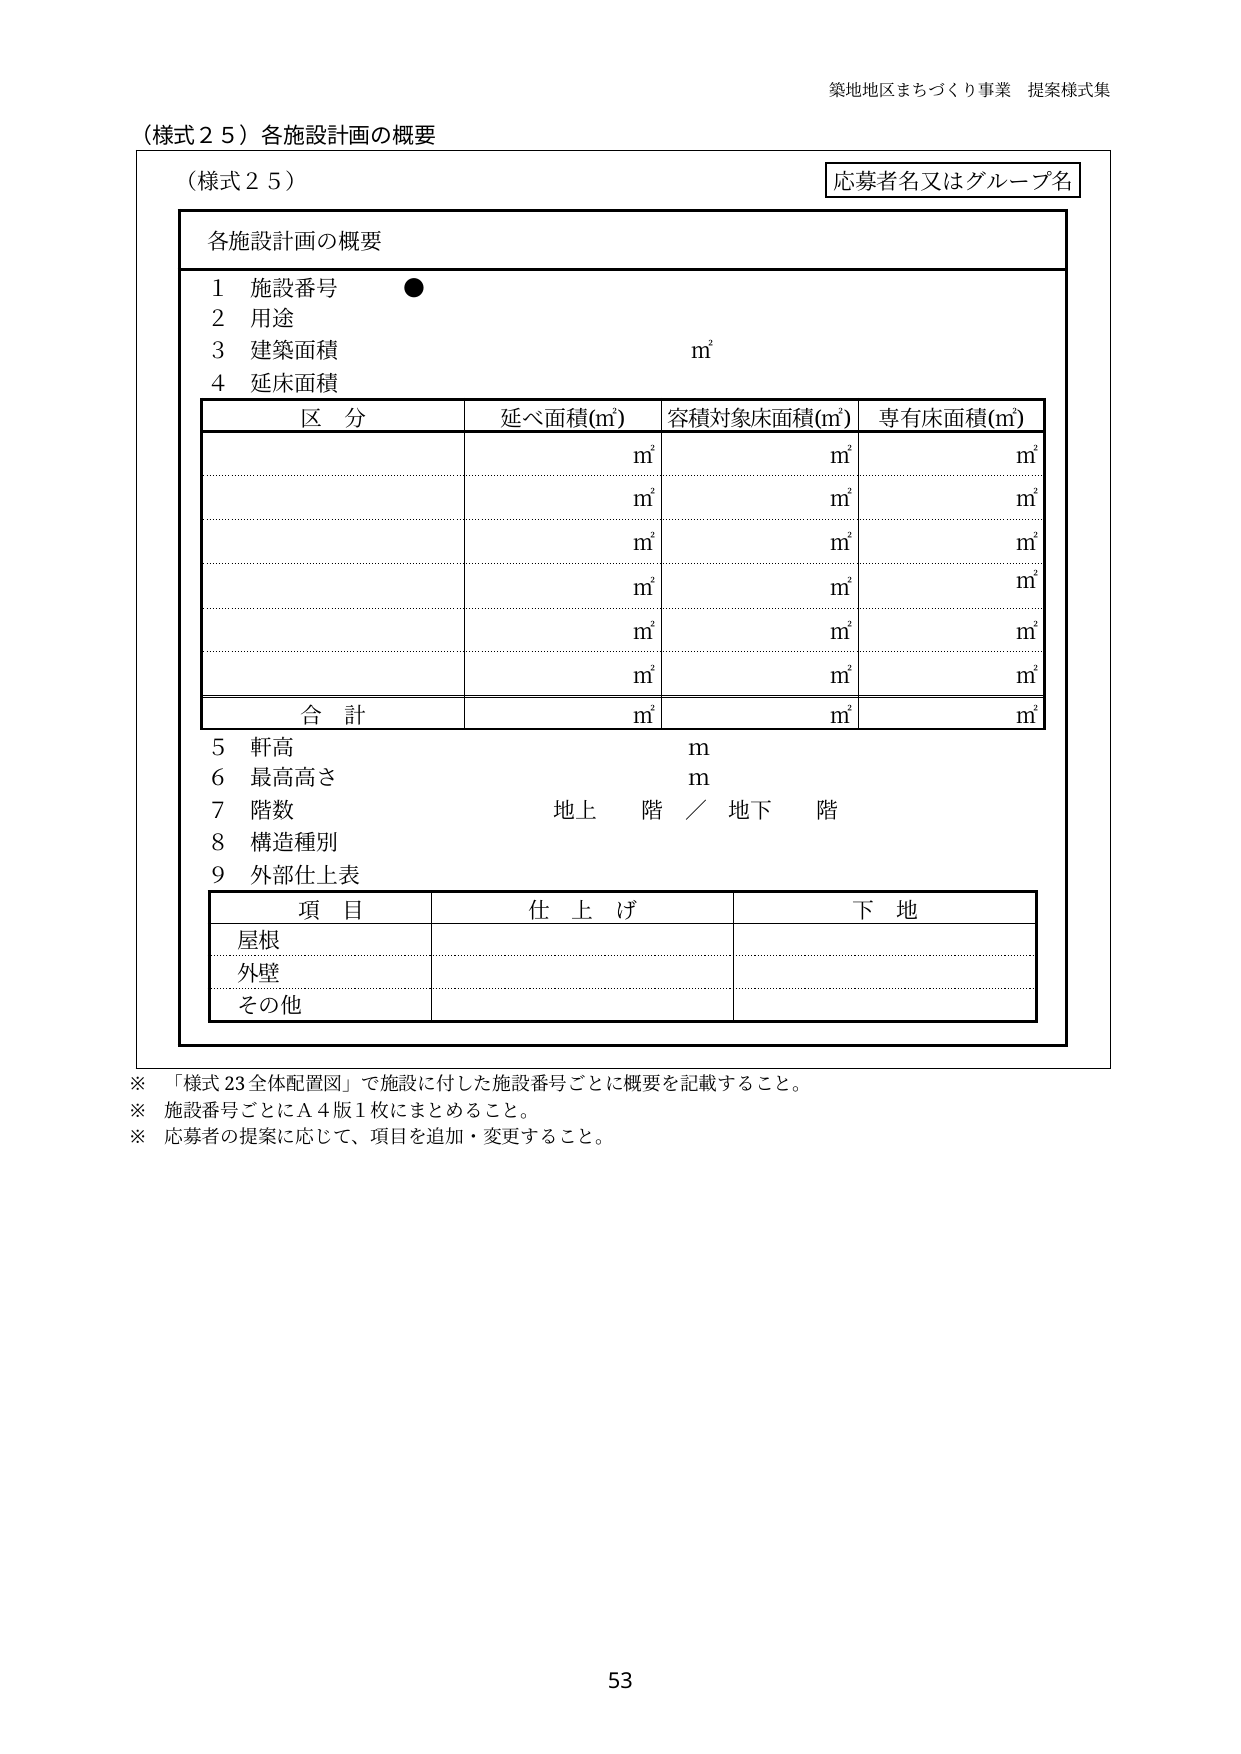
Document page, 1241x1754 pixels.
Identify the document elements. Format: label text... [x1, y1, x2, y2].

table_cell [1046, 695, 1065, 728]
table_cell [137, 398, 178, 430]
table_cell ㎡ [859, 698, 1043, 728]
table_cell [1068, 365, 1110, 398]
table_cell ㎡ [859, 563, 1043, 608]
table_cell [432, 924, 733, 955]
table_cell ㎡ [465, 651, 661, 695]
table_cell [1046, 475, 1065, 519]
table_cell [1068, 1020, 1110, 1044]
table_cell [137, 923, 178, 955]
table_cell ２ 用途 [181, 300, 1065, 333]
table_cell ㎡ [859, 433, 1043, 475]
table_cell ㎡ [465, 519, 661, 562]
table_cell [137, 209, 178, 268]
table_cell [137, 1020, 178, 1044]
table_cell 合 計 [203, 698, 464, 728]
table_cell [734, 924, 1035, 955]
table_cell [432, 988, 733, 1020]
table_cell [181, 608, 200, 651]
table_cell [137, 475, 178, 519]
table_cell [873, 212, 1065, 268]
table_cell [137, 695, 178, 728]
table_cell ８ 構造種別 [181, 825, 1065, 858]
table_cell [137, 825, 178, 858]
table_cell [137, 793, 178, 825]
table_cell [1068, 728, 1110, 760]
table_cell ７ 階数 地上 階 ／ 地下 階 [181, 793, 1065, 825]
table_cell [137, 760, 178, 793]
table_cell ㎡ [662, 519, 858, 562]
table_cell [137, 333, 178, 365]
table_cell [1037, 1020, 1065, 1044]
table_cell [1068, 923, 1110, 955]
table_cell [137, 988, 178, 1020]
table_cell [1068, 988, 1110, 1020]
table_cell 屋根 [211, 924, 431, 955]
table_cell [1068, 209, 1110, 268]
table_cell [1068, 398, 1110, 430]
table_cell その他 [211, 988, 431, 1020]
table_cell [432, 955, 733, 988]
table_cell ㎡ [662, 433, 858, 475]
table_cell [137, 890, 178, 923]
table_cell [203, 563, 464, 608]
table_cell [181, 651, 200, 695]
table_cell ㎡ [662, 651, 858, 695]
table_cell [203, 519, 464, 562]
table_cell ５ 軒高 ｍ [181, 728, 1065, 760]
table_cell [181, 955, 208, 988]
table_cell [1068, 825, 1110, 858]
table_cell 区 分 [203, 401, 464, 430]
table_cell 項 目 [211, 893, 431, 923]
table_cell ㎡ [465, 433, 661, 475]
table_cell [203, 433, 464, 475]
table_cell [1068, 519, 1110, 562]
table_cell 下 地 [734, 893, 1035, 923]
table_cell [203, 608, 464, 651]
table_cell [203, 651, 464, 695]
table_cell [1038, 923, 1065, 955]
table_cell 容積対象床面積(㎡) [662, 401, 858, 430]
table_cell [137, 608, 178, 651]
table_cell [564, 1023, 816, 1044]
text ※ 「様式23全体配置図」で施設に付した施設番号ごとに概要を記載すること。 [130, 1068, 1110, 1095]
text ※ 施設番号ごとにＡ４版１枚にまとめること。 [130, 1095, 1110, 1122]
table_cell [1068, 333, 1110, 365]
table_cell [181, 988, 208, 1020]
table_cell [1068, 475, 1110, 519]
table_cell ㎡ [859, 608, 1043, 651]
table_cell ９ 外部仕上表 [181, 858, 1065, 890]
table_cell [1068, 793, 1110, 825]
table_cell 仕 上 げ [432, 893, 733, 923]
table_cell [1046, 519, 1065, 562]
table_header （様式２５） 応募者名又はグループ名 [137, 151, 1110, 209]
table_cell [181, 398, 200, 430]
table_cell [1046, 651, 1065, 695]
table_cell [181, 563, 200, 608]
table_cell ３ 建築面積 ㎡ [181, 333, 1065, 365]
table_cell [1046, 430, 1065, 475]
table_cell [1038, 988, 1065, 1020]
table_cell ㎡ [662, 475, 858, 519]
table_cell ６ 最高高さ ｍ [181, 760, 1065, 793]
table_cell [137, 519, 178, 562]
table_cell [209, 1023, 431, 1044]
table_cell [1068, 890, 1110, 923]
table_cell [181, 430, 200, 475]
table_cell [1068, 300, 1110, 333]
table_cell [137, 563, 178, 608]
table_cell [1038, 955, 1065, 988]
text ※ 応募者の提案に応じて、項目を追加・変更すること。 [130, 1122, 1110, 1149]
table_cell [1068, 858, 1110, 890]
table_cell [1068, 563, 1110, 608]
table_cell １ 施設番号 ● [181, 271, 1065, 300]
table_cell [1068, 608, 1110, 651]
table_cell 各施設計画の概要 [181, 212, 873, 268]
table_cell [1068, 651, 1110, 695]
table_cell [137, 365, 178, 398]
table_cell [734, 955, 1035, 988]
table_cell [181, 1020, 209, 1044]
table_cell [137, 300, 178, 333]
table_cell [734, 988, 1035, 1020]
table_cell ㎡ [465, 608, 661, 651]
table_cell [1068, 430, 1110, 475]
table_cell ㎡ [859, 651, 1043, 695]
table_cell ㎡ [465, 698, 661, 728]
table_cell ㎡ [662, 608, 858, 651]
table_cell ㎡ [662, 563, 858, 608]
table_cell [181, 923, 208, 955]
table_cell [203, 475, 464, 519]
table_cell [137, 858, 178, 890]
table_cell [181, 519, 200, 562]
table_cell [1068, 760, 1110, 793]
table_cell [181, 475, 200, 519]
table_cell [431, 1023, 564, 1044]
table_cell [181, 890, 208, 923]
table_cell ㎡ [859, 475, 1043, 519]
table_cell [1038, 890, 1065, 923]
table_cell [1068, 955, 1110, 988]
table_cell ㎡ [465, 563, 661, 608]
subtitle （様式２５）各施設計画の概要 [130, 118, 1110, 150]
table_cell [137, 651, 178, 695]
table_cell [1046, 563, 1065, 608]
table_cell 専有床面積(㎡) [859, 401, 1043, 430]
table_cell [137, 1044, 872, 1067]
table_cell ㎡ [662, 698, 858, 728]
table_cell ㎡ [465, 475, 661, 519]
table_cell [1046, 608, 1065, 651]
table_cell [816, 1023, 1037, 1044]
table_cell ㎡ [859, 519, 1043, 562]
table_cell [1068, 268, 1110, 300]
table_cell [181, 695, 200, 728]
table_cell [137, 728, 178, 760]
table_cell [1068, 695, 1110, 728]
table_cell 外壁 [211, 955, 431, 988]
table_cell 延べ面積(㎡) [465, 401, 661, 430]
table_cell [1046, 398, 1065, 430]
table_cell ４ 延床面積 [181, 365, 1065, 398]
table_cell [137, 268, 178, 300]
table_cell [137, 430, 178, 475]
table_cell [137, 955, 178, 988]
table_cell [872, 1044, 1110, 1067]
